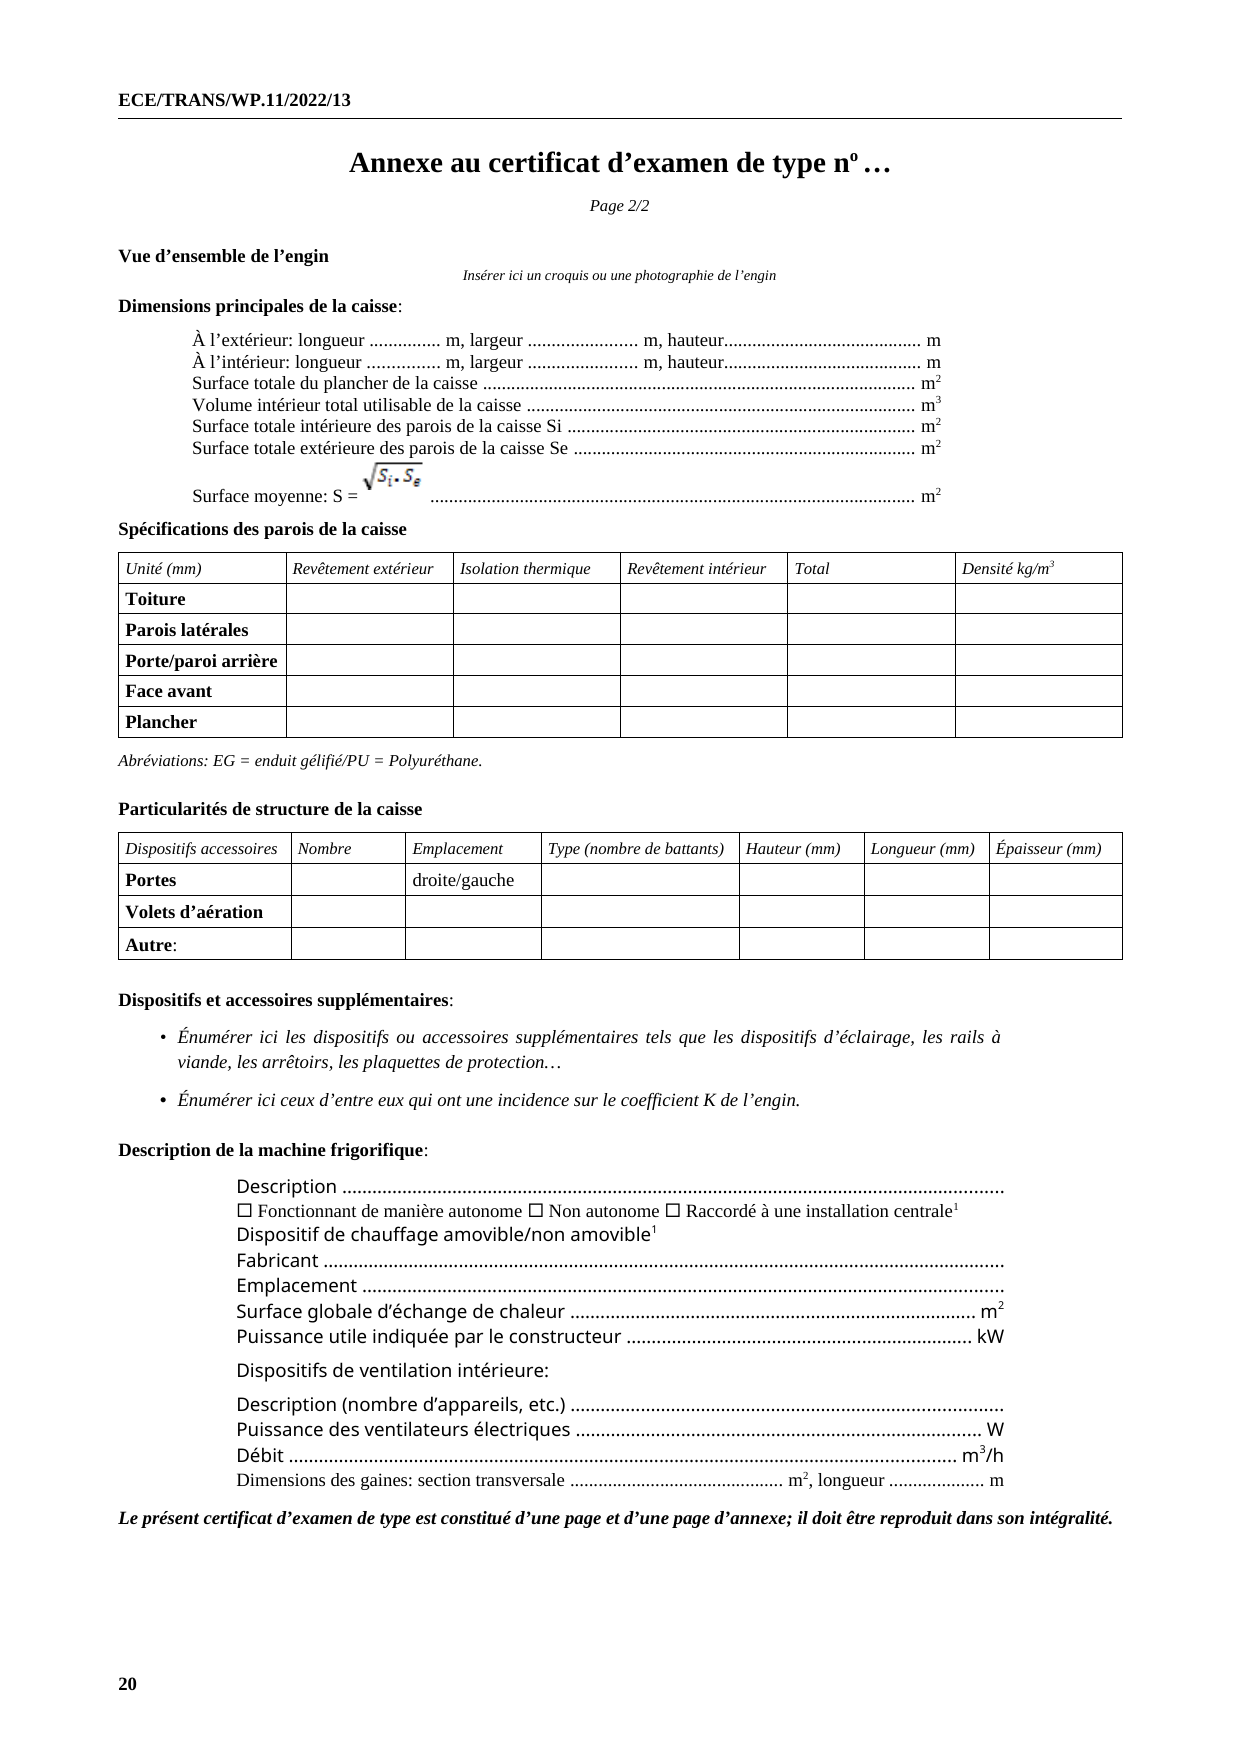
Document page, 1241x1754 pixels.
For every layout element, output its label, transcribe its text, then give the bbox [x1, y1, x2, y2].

text À l’extérieur: longueur m, largeur m, hauteur m [118, 329, 1122, 351]
table_cell [292, 928, 405, 959]
text Puissance des ventilateurs électriques W [236, 1417, 1004, 1442]
table_header Revêtement extérieur [287, 553, 453, 582]
table_header Longueur (mm) [865, 833, 989, 862]
table_cell [406, 928, 541, 959]
text Surface totale du plancher de la caisse m2 [118, 372, 1003, 394]
table_cell Volets d’aération [119, 896, 291, 927]
table_cell [292, 864, 405, 895]
table_cell [454, 707, 620, 737]
text Surface totale extérieure des parois de la caisse Se m2 [118, 437, 1122, 458]
text Dimensions des gaines: section transversale m2, longueur m [236, 1468, 1004, 1491]
table_cell [956, 614, 1122, 644]
table_header Isolation thermique [454, 553, 620, 582]
table_cell [621, 645, 787, 675]
table_cell [287, 676, 453, 706]
table_cell [287, 707, 453, 737]
text Dispositifs et accessoires supplémentaires: [118, 985, 1122, 1010]
table_cell [990, 928, 1122, 959]
text À l’intérieur: longueur m, largeur m, hauteur m [118, 351, 1122, 372]
text Énumérer ici les dispositifs ou accessoires supplémentaires tels que les dispositifs d’éclairage, les rails à viande, les arrêtoirs, les plaquettes de protection… [159, 1023, 1004, 1073]
table_header Type (nombre de battants) [542, 833, 739, 862]
text Énumérer ici ceux d’entre eux qui ont une incidence sur le coefficient K de l’engin. [159, 1085, 1004, 1110]
table_cell [406, 896, 541, 927]
table_cell [287, 614, 453, 644]
text Surface totale intérieure des parois de la caisse Si m2 [118, 415, 1122, 437]
text Fonctionnant de manière autonome Non autonome Raccordé à une installation centrale1 [236, 1198, 1004, 1221]
table_cell [740, 928, 864, 959]
table_header Total [788, 553, 955, 582]
table_cell [621, 584, 787, 613]
text Vue d’ensemble de l’engin [118, 241, 1003, 266]
text Surface globale d’échange de chaleur m2 [236, 1298, 1004, 1323]
table_cell [621, 707, 787, 737]
table_cell Autre: [119, 928, 291, 959]
table_cell [865, 928, 989, 959]
text Le présent certificat d’examen de type est constitué d’une page et d’une page d’annexe; il doit être reproduit dans son intégralité. [118, 1503, 1122, 1528]
table_cell [454, 614, 620, 644]
table_cell [865, 896, 989, 927]
text Dispositif de chauffage amovible/non amovible1 [236, 1221, 1003, 1247]
picture [362, 458, 426, 490]
table_header Densité kg/m3 [956, 553, 1122, 582]
table_header Revêtement intérieur [621, 553, 787, 582]
table_cell Face avant [119, 676, 286, 706]
table_cell [865, 864, 989, 895]
text Spécifications des parois de la caisse [118, 519, 1004, 540]
table_cell [956, 676, 1122, 706]
table_cell Toiture [119, 584, 286, 613]
text Description de la machine frigorifique: [118, 1135, 1122, 1160]
table_cell [788, 645, 955, 675]
table_cell [956, 645, 1122, 675]
table_cell [287, 584, 453, 613]
table_header Emplacement [406, 833, 541, 862]
table_cell [542, 896, 739, 927]
table_cell [454, 645, 620, 675]
table_cell Parois latérales [119, 614, 286, 644]
table_header Nombre [292, 833, 405, 862]
table_cell [990, 864, 1122, 895]
table_cell [740, 896, 864, 927]
text Page 2/2 [118, 191, 1122, 216]
text Puissance utile indiquée par le constructeur kW [236, 1323, 1004, 1349]
text Particularités de structure de la caisse [118, 795, 1122, 820]
text Surface moyenne: S = m2 [118, 458, 1003, 506]
table_cell [621, 614, 787, 644]
text Description (nombre d’appareils, etc.) [236, 1391, 1004, 1417]
table_header Unité (mm) [119, 553, 286, 582]
table_cell [454, 676, 620, 706]
table_header Dispositifs accessoires [119, 833, 291, 862]
table_cell [454, 584, 620, 613]
table_cell [287, 645, 453, 675]
text Dimensions principales de la caisse: [118, 296, 1004, 317]
text Dispositifs de ventilation intérieure: [236, 1357, 1004, 1383]
text Débit m3/h [236, 1442, 1004, 1468]
text Volume intérieur total utilisable de la caisse m3 [118, 394, 1122, 415]
table_cell [788, 614, 955, 644]
table_cell [292, 896, 405, 927]
table_cell [788, 707, 955, 737]
text Insérer ici un croquis ou une photographie de l’engin [118, 266, 1122, 283]
table_cell [956, 707, 1122, 737]
table_cell [956, 584, 1122, 613]
table_cell [740, 864, 864, 895]
table_header Hauteur (mm) [740, 833, 864, 862]
table_cell [788, 584, 955, 613]
table_cell droite/gauche [406, 864, 541, 895]
table_cell Plancher [119, 707, 286, 737]
table_cell [788, 676, 955, 706]
table_cell Porte/paroi arrière [119, 645, 286, 675]
table_cell [621, 676, 787, 706]
table_header Épaisseur (mm) [990, 833, 1122, 862]
table_cell [542, 864, 739, 895]
text Abréviations: EG = enduit gélifié/PU = Polyuréthane. [118, 751, 1122, 770]
text Emplacement [236, 1272, 1004, 1298]
text Description [236, 1173, 1004, 1198]
table_cell Portes [119, 864, 291, 895]
table_cell [990, 896, 1122, 927]
text Annexe au certificat d’examen de type no … [118, 148, 1122, 179]
text Fabricant [236, 1247, 1004, 1272]
table_cell [542, 928, 739, 959]
